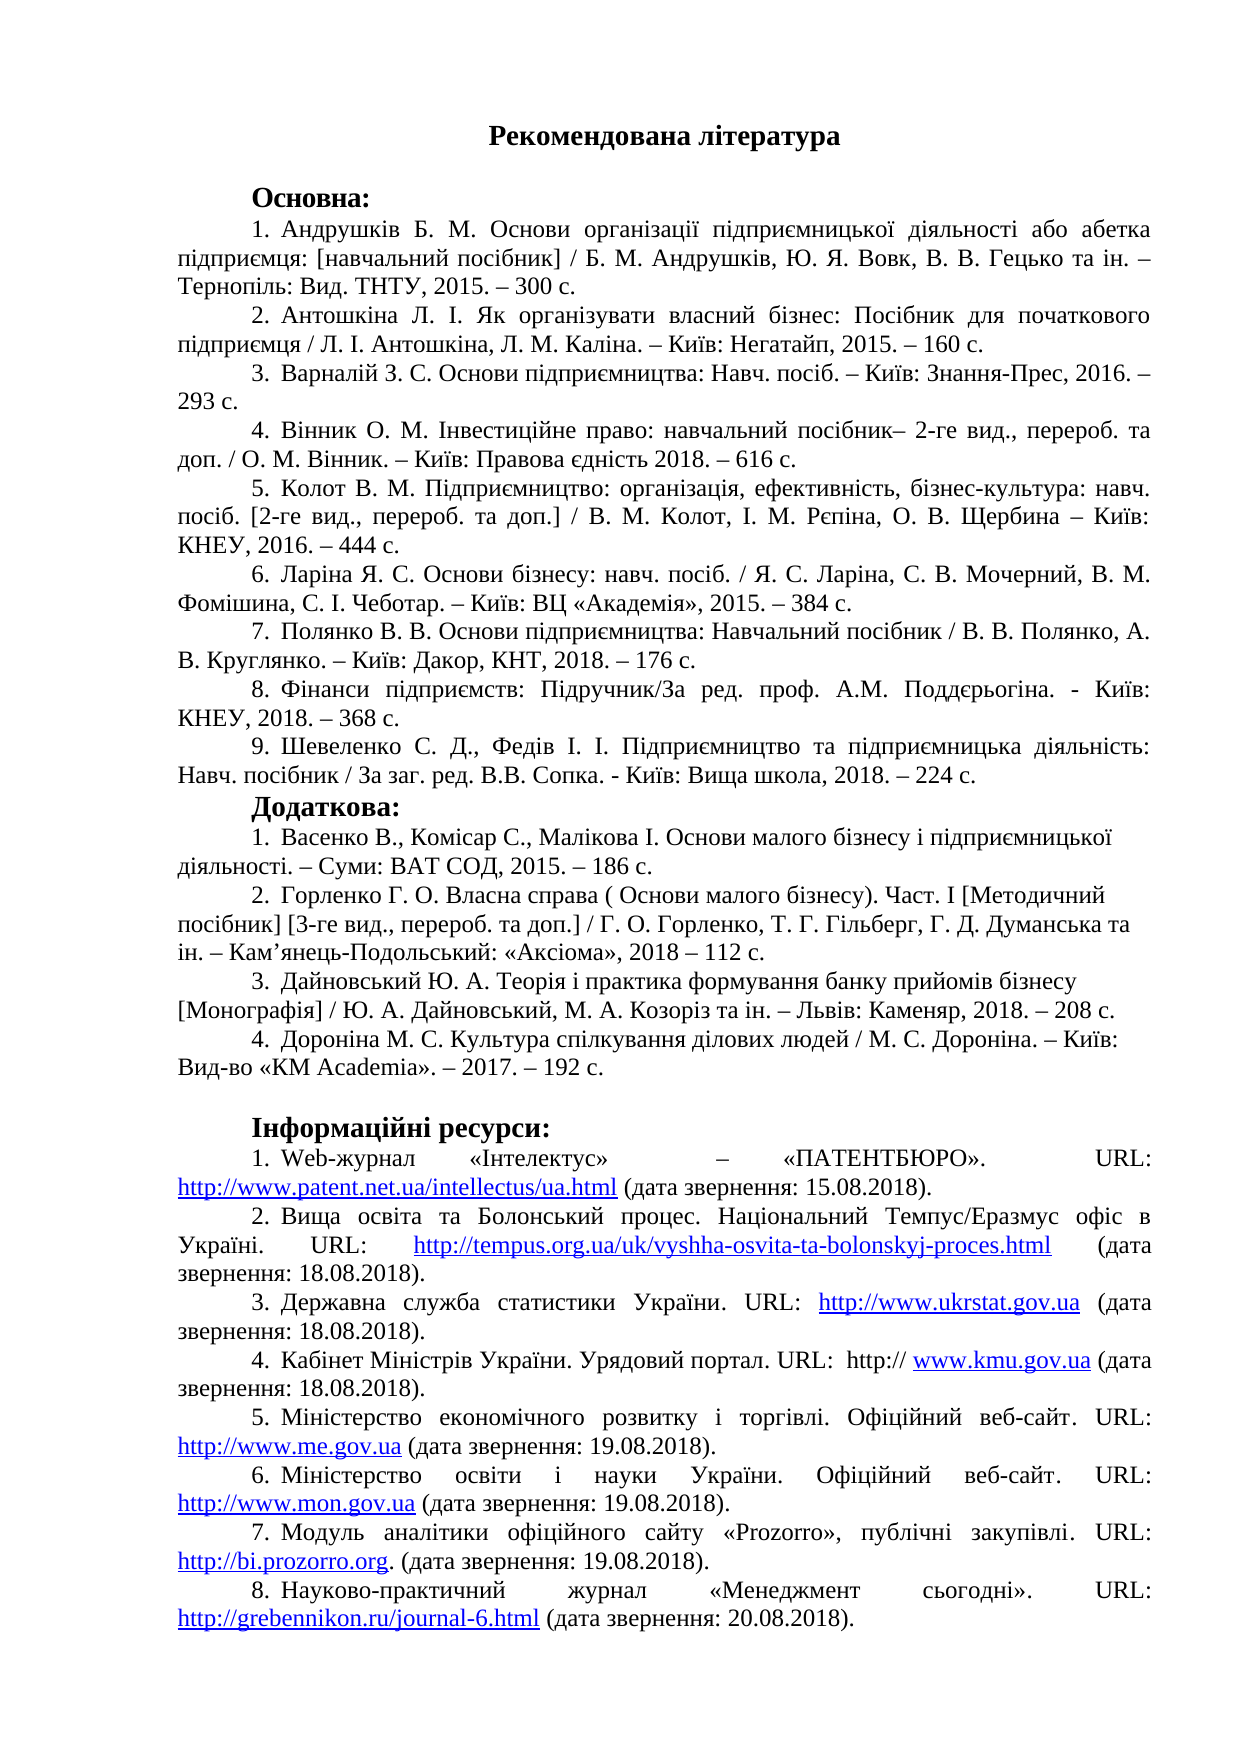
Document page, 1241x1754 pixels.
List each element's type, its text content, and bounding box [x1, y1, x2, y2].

list Андрушків Б. М. Основи організації підприємницької діяльності або абетка підприємця: [навчальний посібник] / Б. М. Андрушків, Ю. Я. Вовк, В. В. Гецько та ін. – Тернопіль: Вид. ТНТУ, 2015. – 300 с. [177, 214, 1152, 300]
list Державна служба статистики України. URL: http://www.ukrstat.gov.ua (дата звернення: 18.08.2018). [177, 1287, 1152, 1345]
list Вища освіта та Болонський процес. Національний Темпус/Еразмус офіс в Україні. URL: http://tempus.org.ua/uk/vyshha-osvita-ta-bolonskyj-proces.html (дата звернення: 18.08.2018). [177, 1201, 1152, 1287]
list Варналій З. С. Основи підприємництва: Навч. посіб. – Київ: Знання-Прес, 2016. – 293 с. [177, 358, 1152, 415]
list Колот В. М. Підприємництво: організація, ефективність, бізнес-культура: навч. посіб. [2-ге вид., перероб. та доп.] / В. М. Колот, І. М. Рєпіна, О. В. Щербина – Київ: КНЕУ, 2016. – 444 с. [177, 473, 1152, 559]
list Васенко В., Комісар С., Малікова І. Основи малого бізнесу і підприємницької діяльності. – Суми: ВАТ СОД, 2015. – 186 с. [177, 822, 1152, 880]
list Антошкіна Л. І. Як організувати власний бізнес: Посібник для початкового підприємця / Л. І. Антошкіна, Л. М. Каліна. – Київ: Негатайп, 2015. – 160 с. [177, 300, 1152, 358]
list Дороніна М. С. Культура спілкування ділових людей / М. С. Дороніна. – Київ: Вид-во «КМ Academia». – 2017. – 192 с. [177, 1024, 1152, 1081]
list Вінник О. М. Інвестиційне право: навчальний посібник– 2-ге вид., перероб. та доп. / О. М. Вінник. – Київ: Правова єдність 2018. – 616 с. [177, 415, 1152, 473]
text Основна: [177, 180, 1152, 214]
list Міністерство освіти і науки України. Офіційний веб-сайт. URL: http://www.mon.gov.ua (дата звернення: 19.08.2018). [177, 1460, 1152, 1517]
text Додаткова: [177, 789, 1152, 822]
list Модуль аналітики офіційного сайту «Prozorro», публічні закупівлі. URL: http://bi.prozorro.org. (дата звернення: 19.08.2018). [177, 1517, 1152, 1575]
list Шевеленко С. Д., Федів І. І. Підприємництво та підприємницька діяльність: Навч. посібник / За заг. ред. В.В. Сопка. - Київ: Вища школа, 2018. – 224 с. [177, 731, 1152, 789]
list Дайновський Ю. А. Теорія і практика формування банку прийомів бізнесу [Монографія] / Ю. А. Дайновський, М. А. Козоріз та ін. – Львів: Каменяр, 2018. – 208 с. [177, 966, 1152, 1024]
list Ларіна Я. С. Основи бізнесу: навч. посіб. / Я. С. Ларіна, С. В. Мочерний, В. М. Фомішина, С. І. Чеботар. – Київ: ВЦ «Академія», 2015. – 384 с. [177, 559, 1152, 616]
text Рекомендована література [177, 118, 1152, 152]
text Інформаційні ресурси: [177, 1110, 1152, 1143]
list Науково-практичний журнал «Менеджмент сьогодні». URL: http://grebennikon.ru/journal-6.html (дата звернення: 20.08.2018). [177, 1575, 1152, 1632]
list Полянко В. В. Основи підприємництва: Навчальний посібник / В. В. Полянко, А. В. Круглянко. – Київ: Дакор, КНТ, 2018. – 176 с. [177, 616, 1152, 674]
list Кабінет Міністрів України. Урядовий портал. URL: http:// www.kmu.gov.ua (дата звернення: 18.08.2018). [177, 1345, 1152, 1402]
list Фінанси підприємств: Підручник/За ред. проф. А.М. Поддєрьогіна. - Київ: КНЕУ, 2018. – 368 с. [177, 674, 1152, 731]
list Міністерство економічного розвитку і торгівлі. Офіційний веб-сайт. URL: http://www.me.gov.ua (дата звернення: 19.08.2018). [177, 1402, 1152, 1460]
list Web-журнал «Інтелектус» – «ПАТЕНТБЮРО». URL: http://www.patent.net.ua/intellectus/ua.html (дата звернення: 15.08.2018). [177, 1143, 1152, 1201]
list Горленко Г. О. Власна справа ( Основи малого бізнесу). Част. І [Методичний посібник] [3-ге вид., перероб. та доп.] / Г. О. Горленко, Т. Г. Гільберг, Г. Д. Думанська та ін. – Кам’янець-Подольський: «Аксіома», 2018 – 112 с. [177, 880, 1152, 966]
